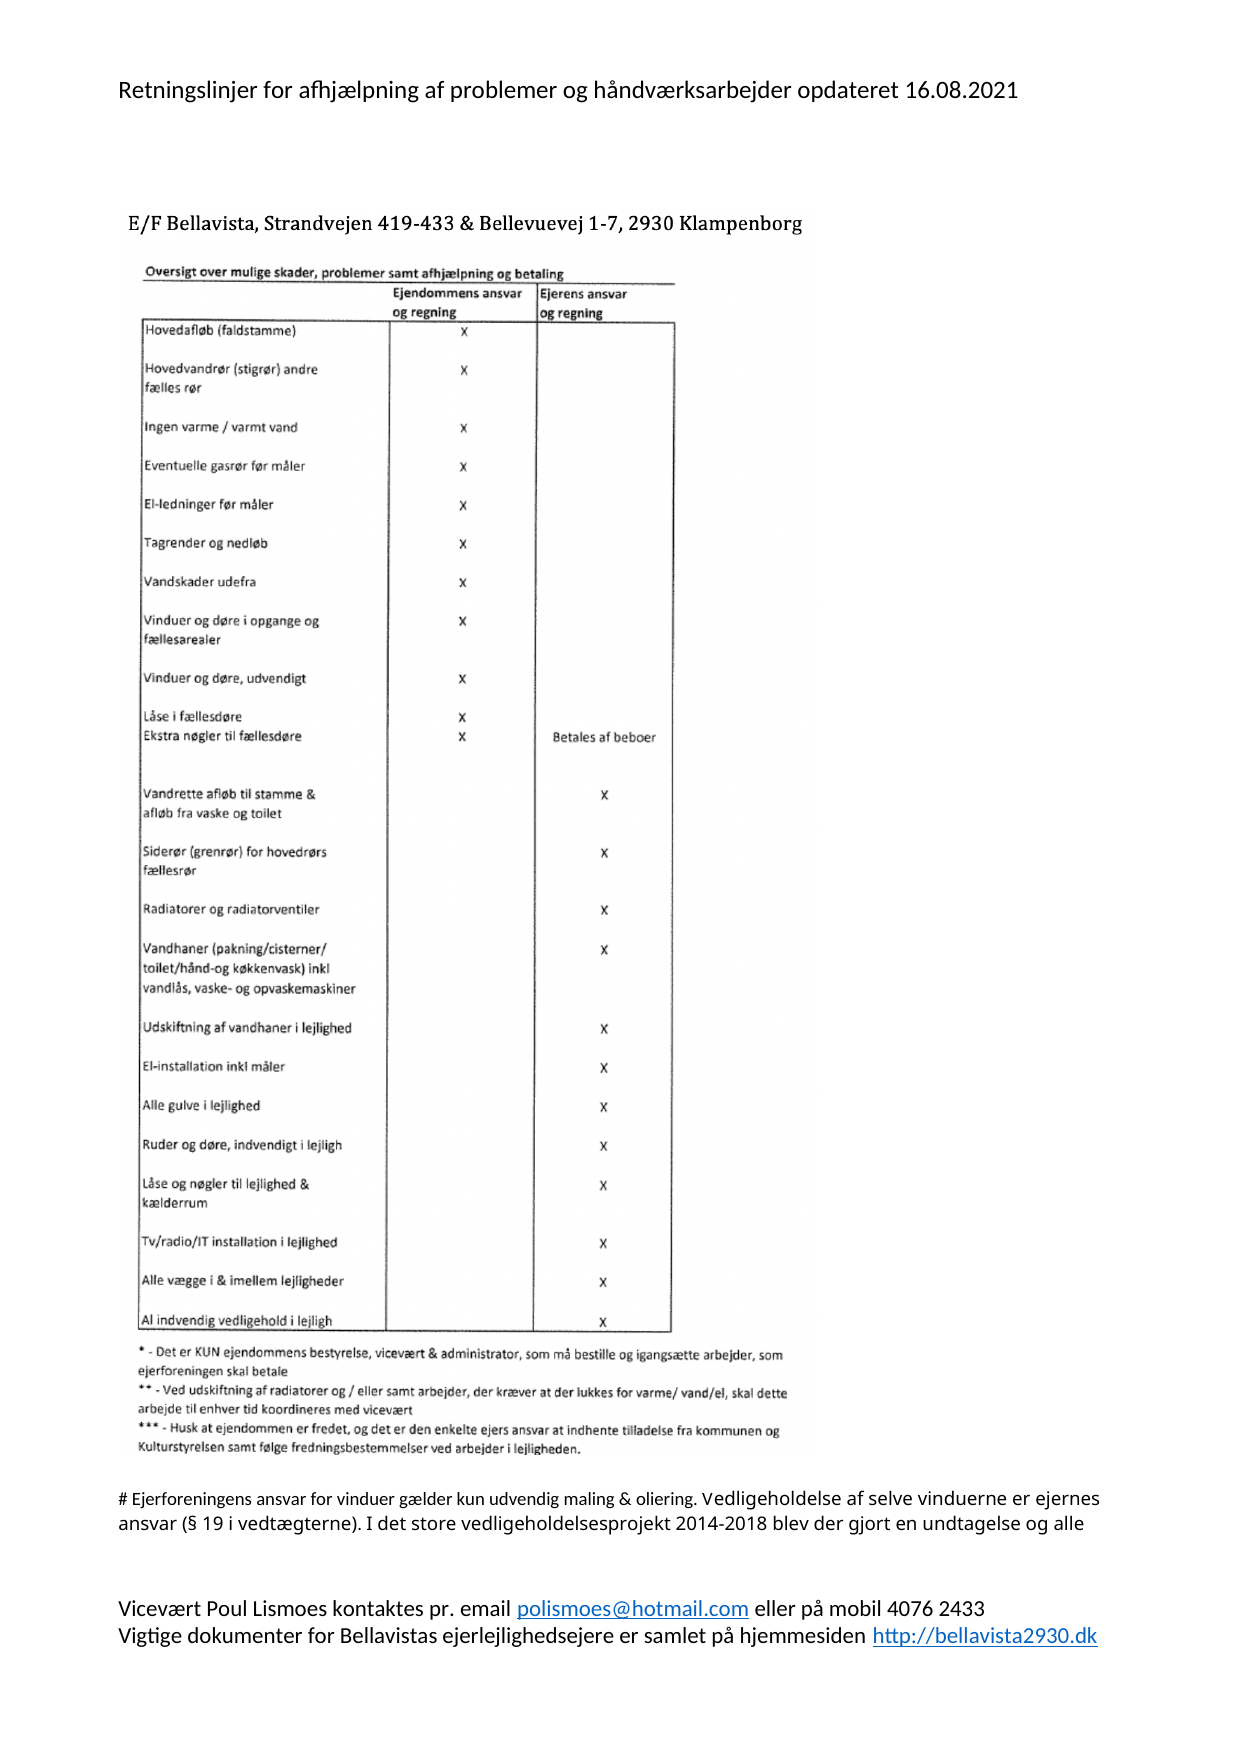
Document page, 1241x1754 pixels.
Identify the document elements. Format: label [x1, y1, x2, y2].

text [118, 1485, 1122, 1536]
picture [118, 207, 821, 1455]
